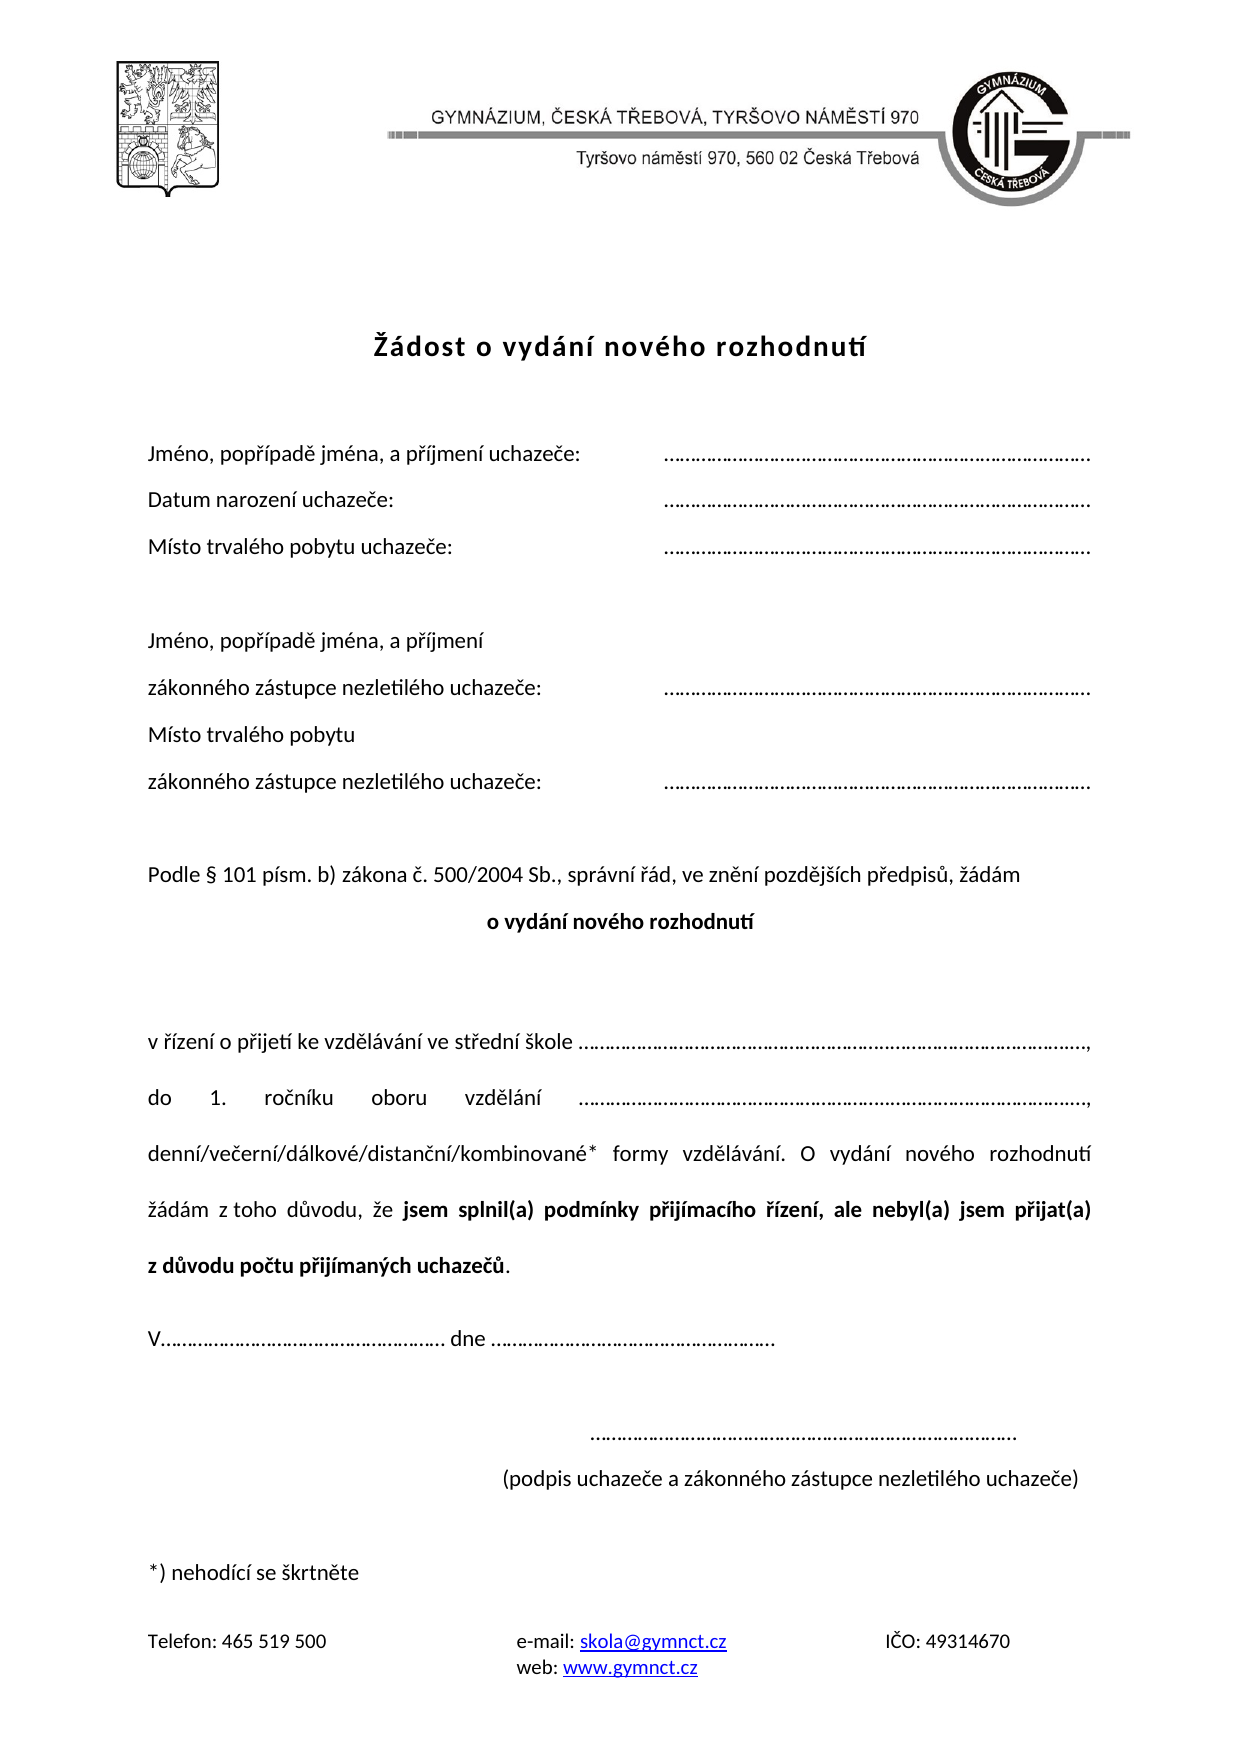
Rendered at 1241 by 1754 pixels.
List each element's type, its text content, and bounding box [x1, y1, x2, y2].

picture [101, 48, 1139, 216]
text zákonného zástupce nezletilého uchazeče: ……………………………………………………………………… [148, 673, 1092, 701]
text Podle § 101 písm. b) zákona č. 500/2004 Sb., správní řád, ve znění pozdějších předpisů, žádám [148, 861, 1092, 889]
text v řízení o přijetí ke vzdělávání ve střední škole …………………………………………………..…………………………….…, do 1. ročníku oboru vzdělání …………………………………………………..…………………………….…, denní/večerní/dálkové/distanční/kombinované* formy vzdělávání. O vydání nového rozhodnutí žádám z toho důvodu, že jsem splnil(a) podmínky přijímacího řízení, ale nebyl(a) jsem přijat(a) z důvodu počtu přijímaných uchazečů. [148, 1027, 1092, 1279]
text Jméno, popřípadě jména, a příjmení [148, 626, 1092, 654]
text Žádost o vydání nového rozhodnutí [148, 328, 1092, 364]
text *) nehodící se škrtněte [148, 1558, 1092, 1586]
text ……………………………………………………………………… [516, 1418, 1092, 1446]
text Datum narození uchazeče: ……………………………………………………………………… [148, 486, 1092, 514]
text V……………………………………………… dne ……………………………………………… [148, 1324, 1092, 1352]
text Místo trvalého pobytu uchazeče: ……………………………………………………………………… [148, 532, 1092, 561]
text Jméno, popřípadě jména, a příjmení uchazeče: ……………………………………………………………………… [148, 439, 1092, 467]
text o vydání nového rozhodnutí [148, 907, 1092, 936]
text (podpis uchazeče a zákonného zástupce nezletilého uchazeče) [502, 1464, 1092, 1493]
text zákonného zástupce nezletilého uchazeče: ……………………………………………………………………… [148, 767, 1092, 795]
text Místo trvalého pobytu [148, 720, 1092, 748]
